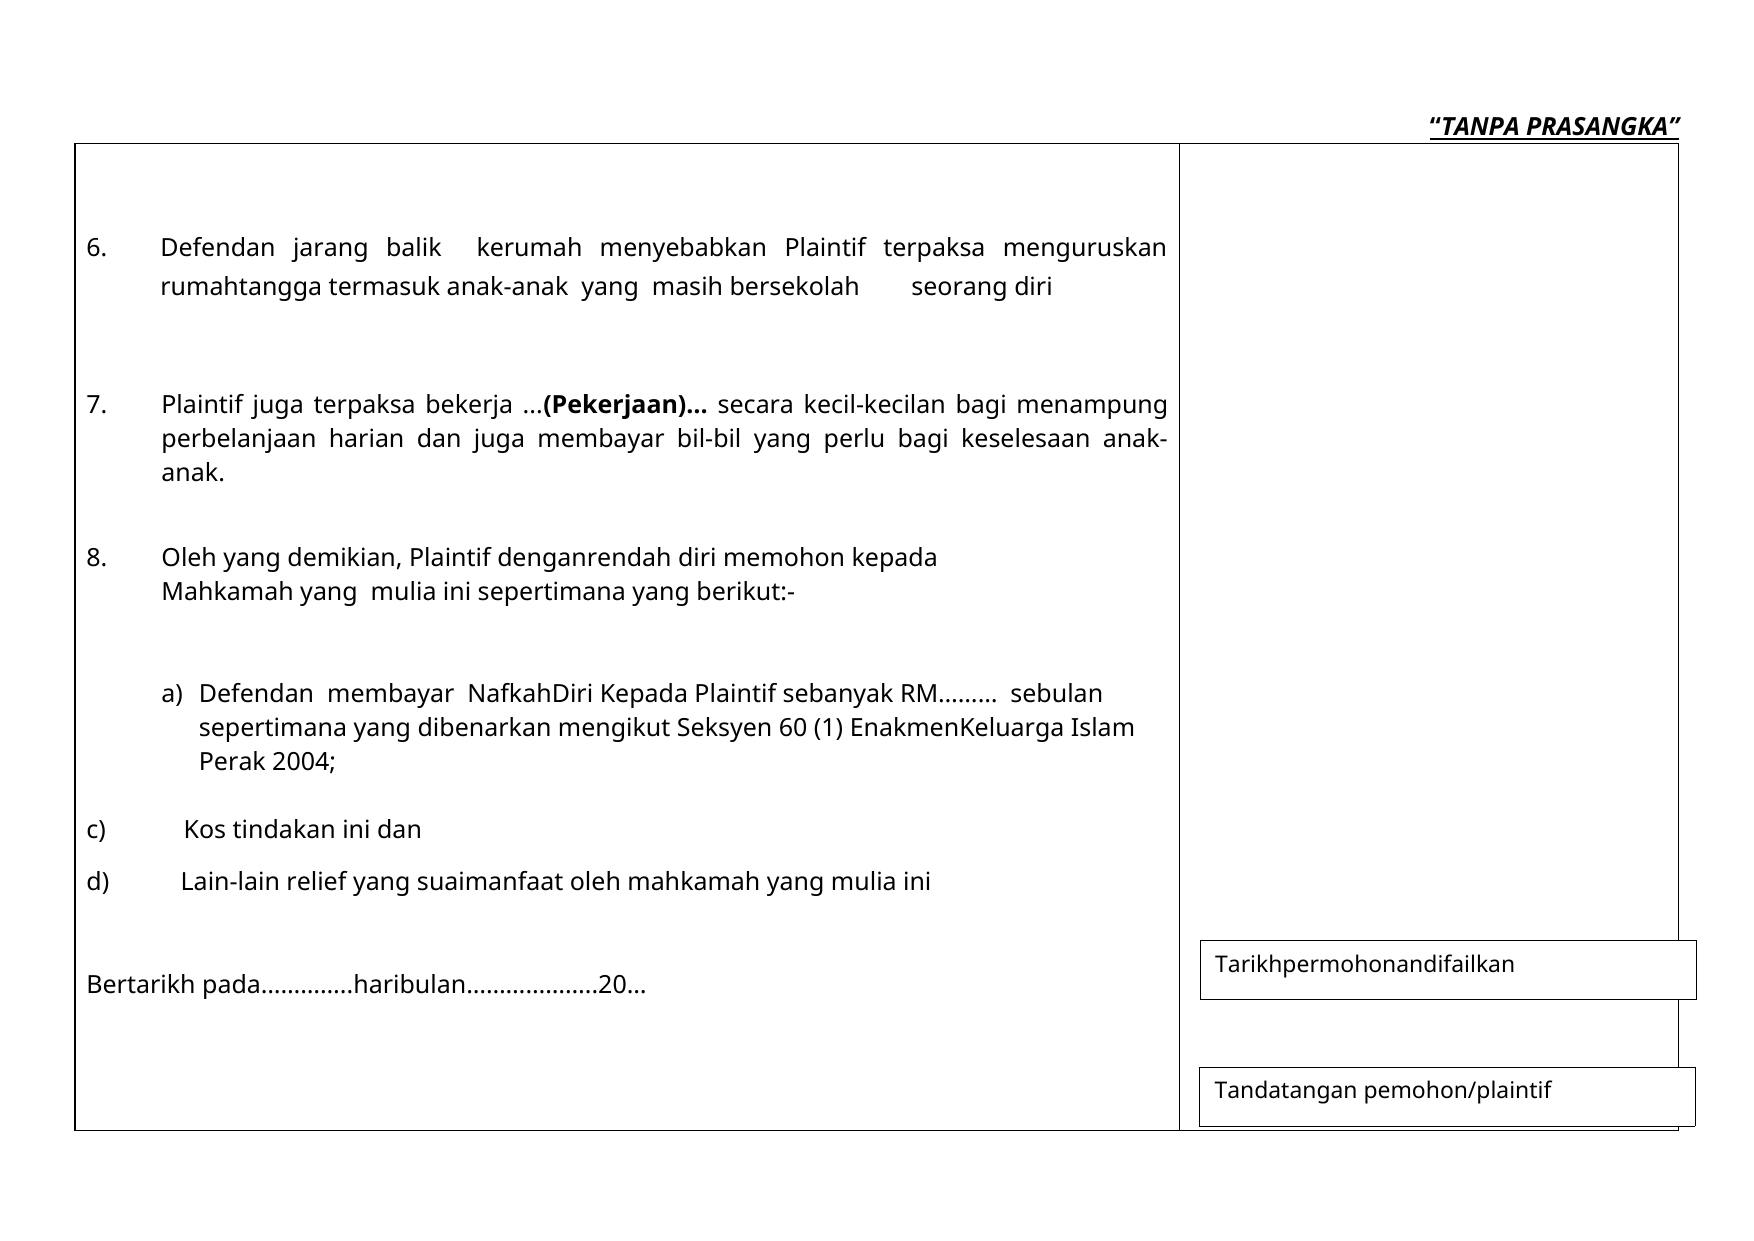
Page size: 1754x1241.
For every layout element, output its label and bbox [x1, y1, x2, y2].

table_header [1180, 144, 1678, 1130]
table_header [76, 144, 1179, 1130]
